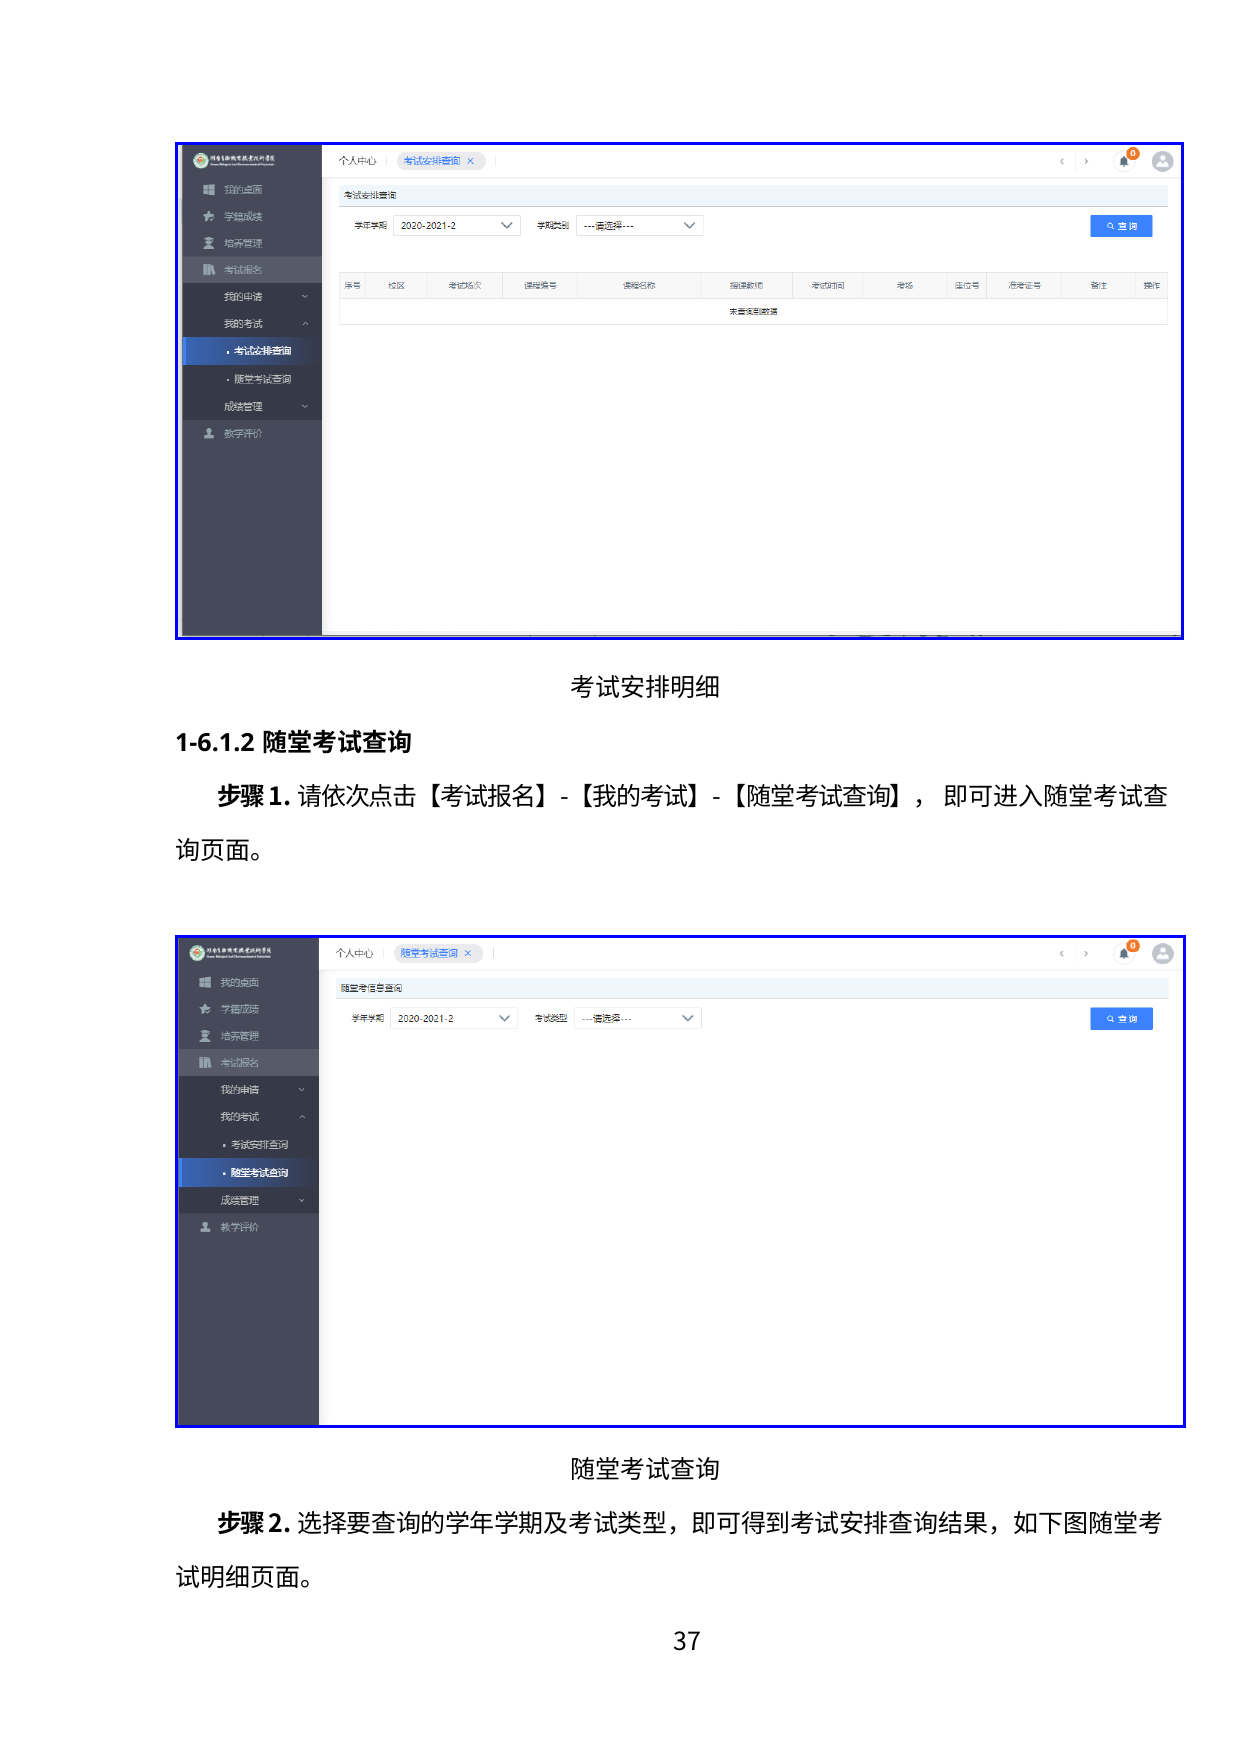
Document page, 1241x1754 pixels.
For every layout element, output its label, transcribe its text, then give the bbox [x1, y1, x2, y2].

picture [178, 938, 1183, 1425]
text 随堂考试查询 [570, 1449, 1186, 1485]
picture [178, 145, 1181, 637]
text 考试安排明细 [570, 668, 1186, 704]
subtitle 1-6.1.2 随堂考试查询 [175, 722, 1186, 758]
text 步骤 1. 请依次点击【考试报名】-【我的考试】-【随堂考试查询】， 即可进入随堂考试查询页面。 [175, 776, 1186, 867]
text 步骤 2. 选择要查询的学年学期及考试类型，即可得到考试安排查询结果，如下图随堂考试明细页面。 [175, 1503, 1186, 1594]
